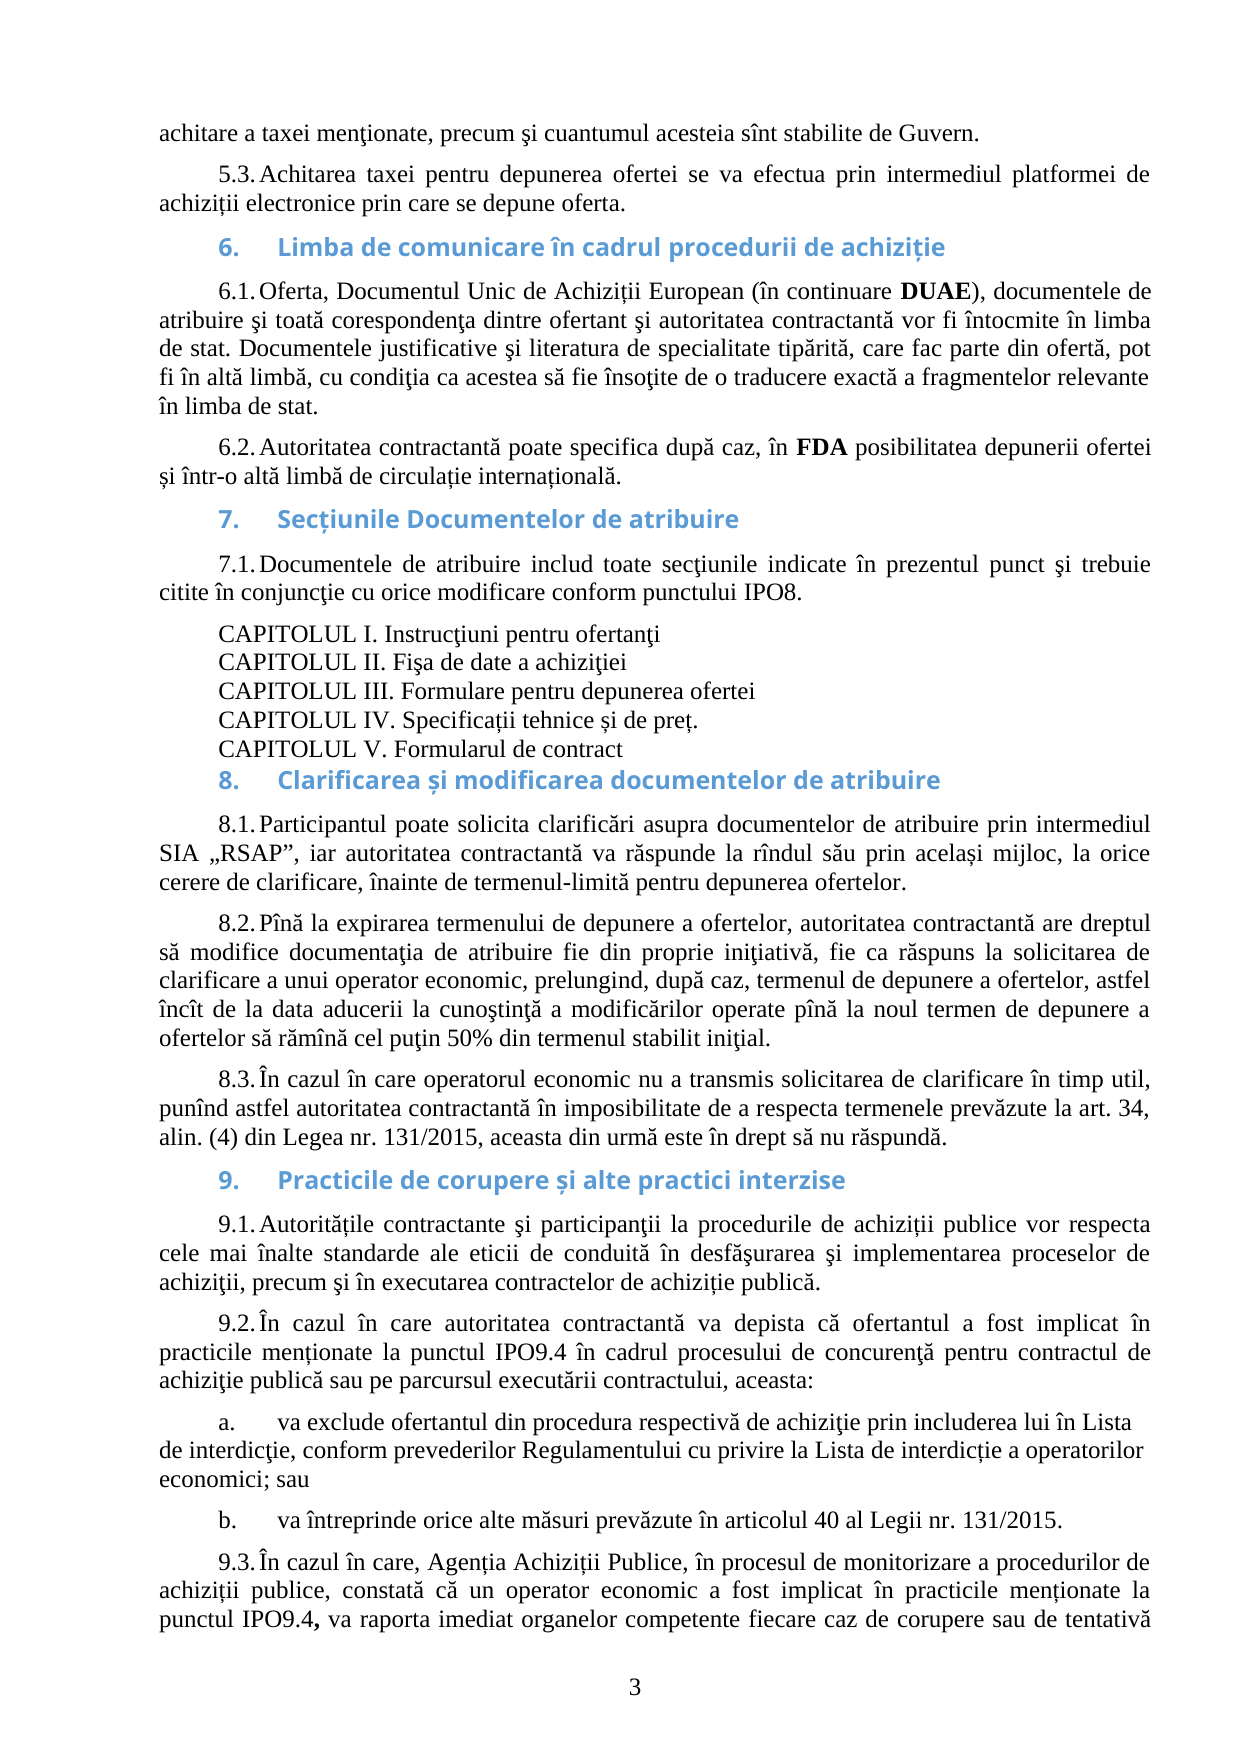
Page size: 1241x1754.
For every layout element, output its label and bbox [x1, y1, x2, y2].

table_cell [148, 118, 1163, 1633]
